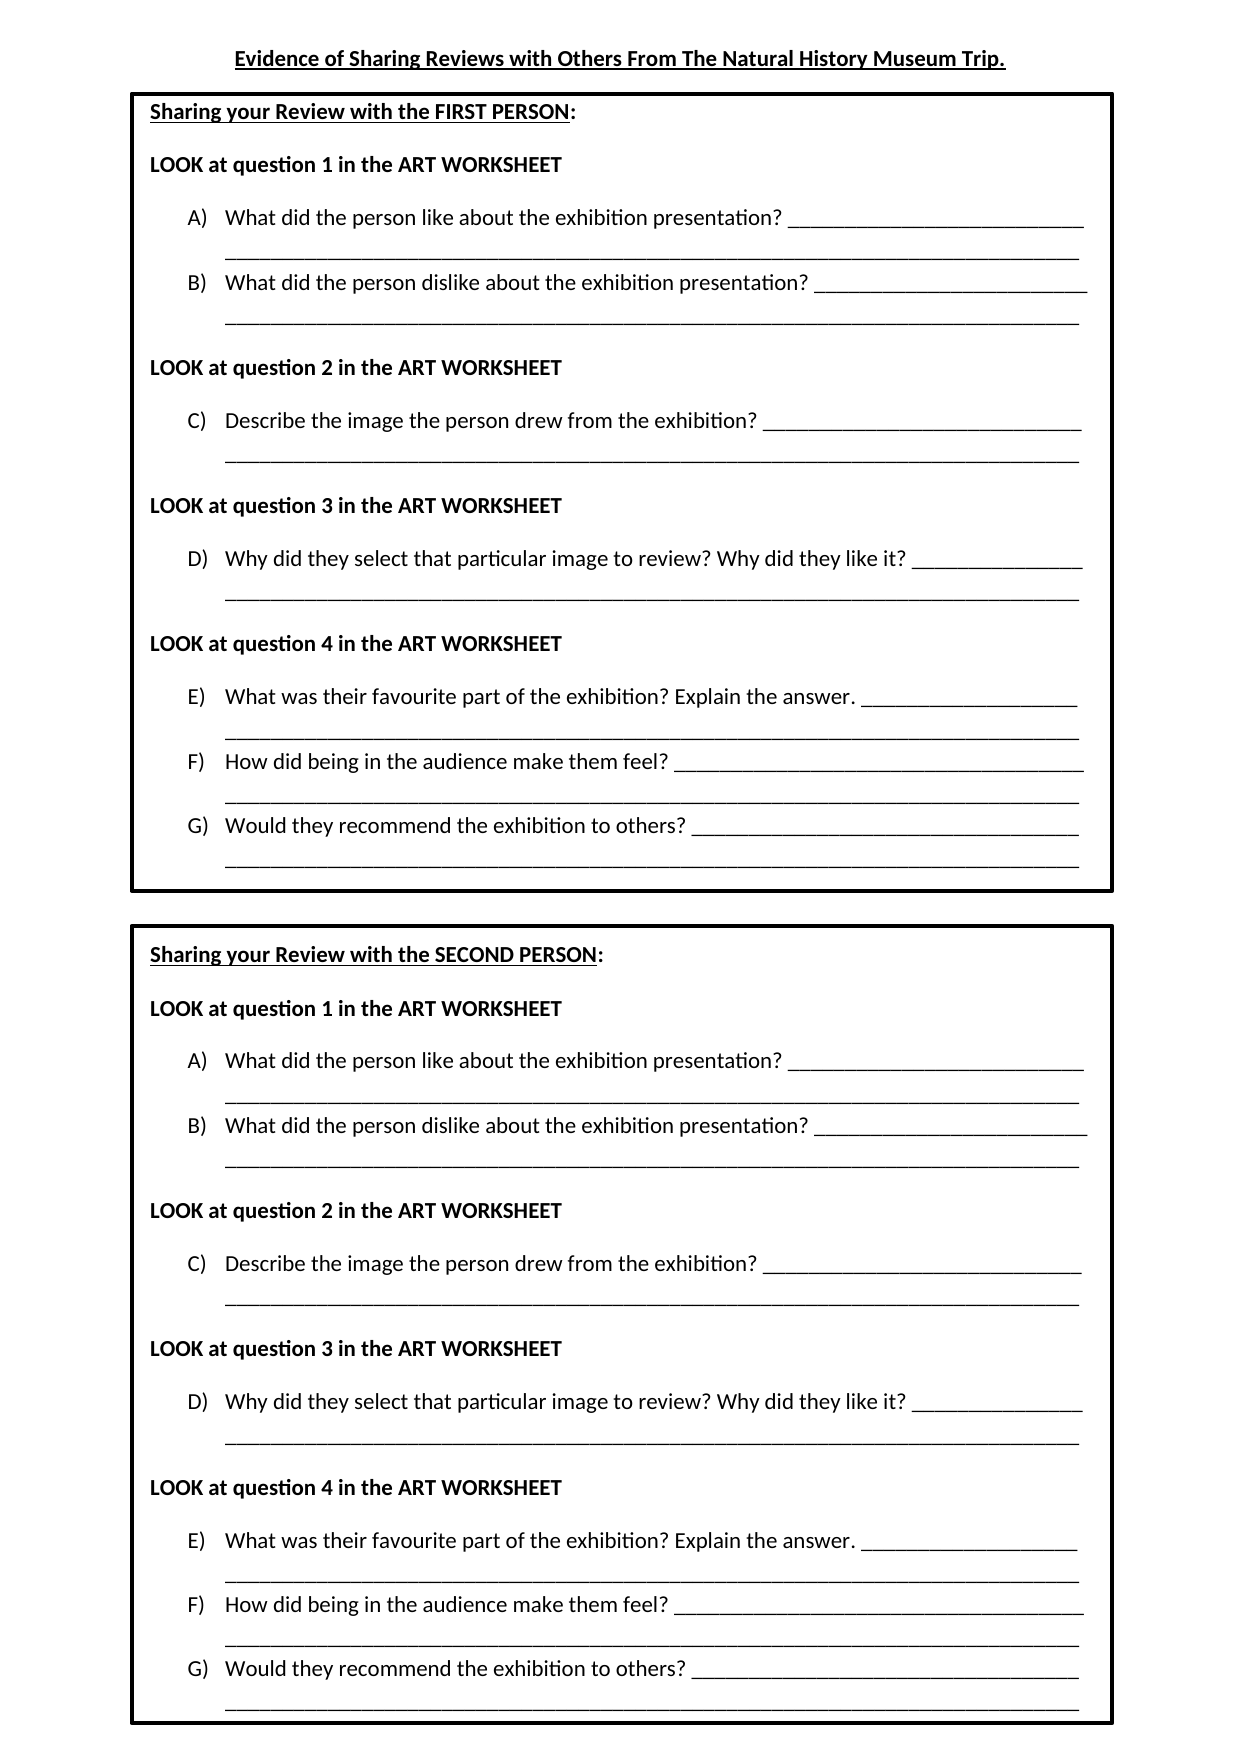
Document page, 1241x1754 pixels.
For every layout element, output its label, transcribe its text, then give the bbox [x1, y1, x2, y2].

text LOOK at question 1 in the ART WORKSHEET [150, 150, 1090, 178]
list ___________________________________________________________________________ [225, 779, 1090, 807]
text LOOK at question 1 in the ART WORKSHEET [150, 994, 1090, 1022]
list How did being in the audience make them feel? ____________________________________ [187, 1590, 1090, 1618]
list Would they recommend the exhibition to others? __________________________________ [187, 811, 1090, 839]
list What did the person dislike about the exhibition presentation? ________________________ [187, 268, 1090, 296]
list ___________________________________________________________________________ [225, 300, 1090, 328]
text LOOK at question 3 in the ART WORKSHEET [150, 491, 1090, 519]
text LOOK at question 4 in the ART WORKSHEET [150, 1473, 1090, 1501]
text LOOK at question 4 in the ART WORKSHEET [150, 629, 1090, 657]
text LOOK at question 2 in the ART WORKSHEET [150, 1196, 1090, 1224]
list How did being in the audience make them feel? ____________________________________ [187, 747, 1090, 775]
list ___________________________________________________________________________ [225, 1079, 1090, 1107]
list ___________________________________________________________________________ [225, 1281, 1090, 1309]
list What did the person dislike about the exhibition presentation? ________________________ [187, 1111, 1090, 1139]
text LOOK at question 3 in the ART WORKSHEET [150, 1334, 1090, 1362]
list What did the person like about the exhibition presentation? __________________________ [187, 203, 1090, 231]
text LOOK at question 2 in the ART WORKSHEET [150, 353, 1090, 381]
text Sharing your Review with the FIRST PERSON: [150, 97, 1090, 125]
text Evidence of Sharing Reviews with Others From The Natural History Museum Trip. [150, 44, 1090, 72]
list ___________________________________________________________________________ [225, 576, 1090, 604]
list Why did they select that particular image to review? Why did they like it? _______________ [187, 544, 1090, 572]
list What was their favourite part of the exhibition? Explain the answer. ___________________ [187, 1526, 1090, 1554]
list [225, 1558, 1090, 1586]
list ___________________________________________________________________________ [225, 1420, 1090, 1448]
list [225, 1622, 1090, 1650]
list Why did they select that particular image to review? Why did they like it? _______________ [187, 1387, 1090, 1416]
list ___________________________________________________________________________ [225, 843, 1090, 871]
list What did the person like about the exhibition presentation? __________________________ [187, 1047, 1090, 1075]
text Sharing your Review with the SECOND PERSON: [150, 941, 1090, 969]
list ___________________________________________________________________________ [225, 715, 1090, 743]
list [225, 1687, 1090, 1715]
list ___________________________________________________________________________ [225, 236, 1090, 264]
list Describe the image the person drew from the exhibition? ____________________________ [187, 1249, 1090, 1277]
list ___________________________________________________________________________ [225, 1143, 1090, 1171]
list ___________________________________________________________________________ [225, 438, 1090, 466]
list Describe the image the person drew from the exhibition? ____________________________ [187, 406, 1090, 434]
list Would they recommend the exhibition to others? __________________________________ [187, 1654, 1090, 1682]
list What was their favourite part of the exhibition? Explain the answer. ___________________ [187, 682, 1090, 711]
